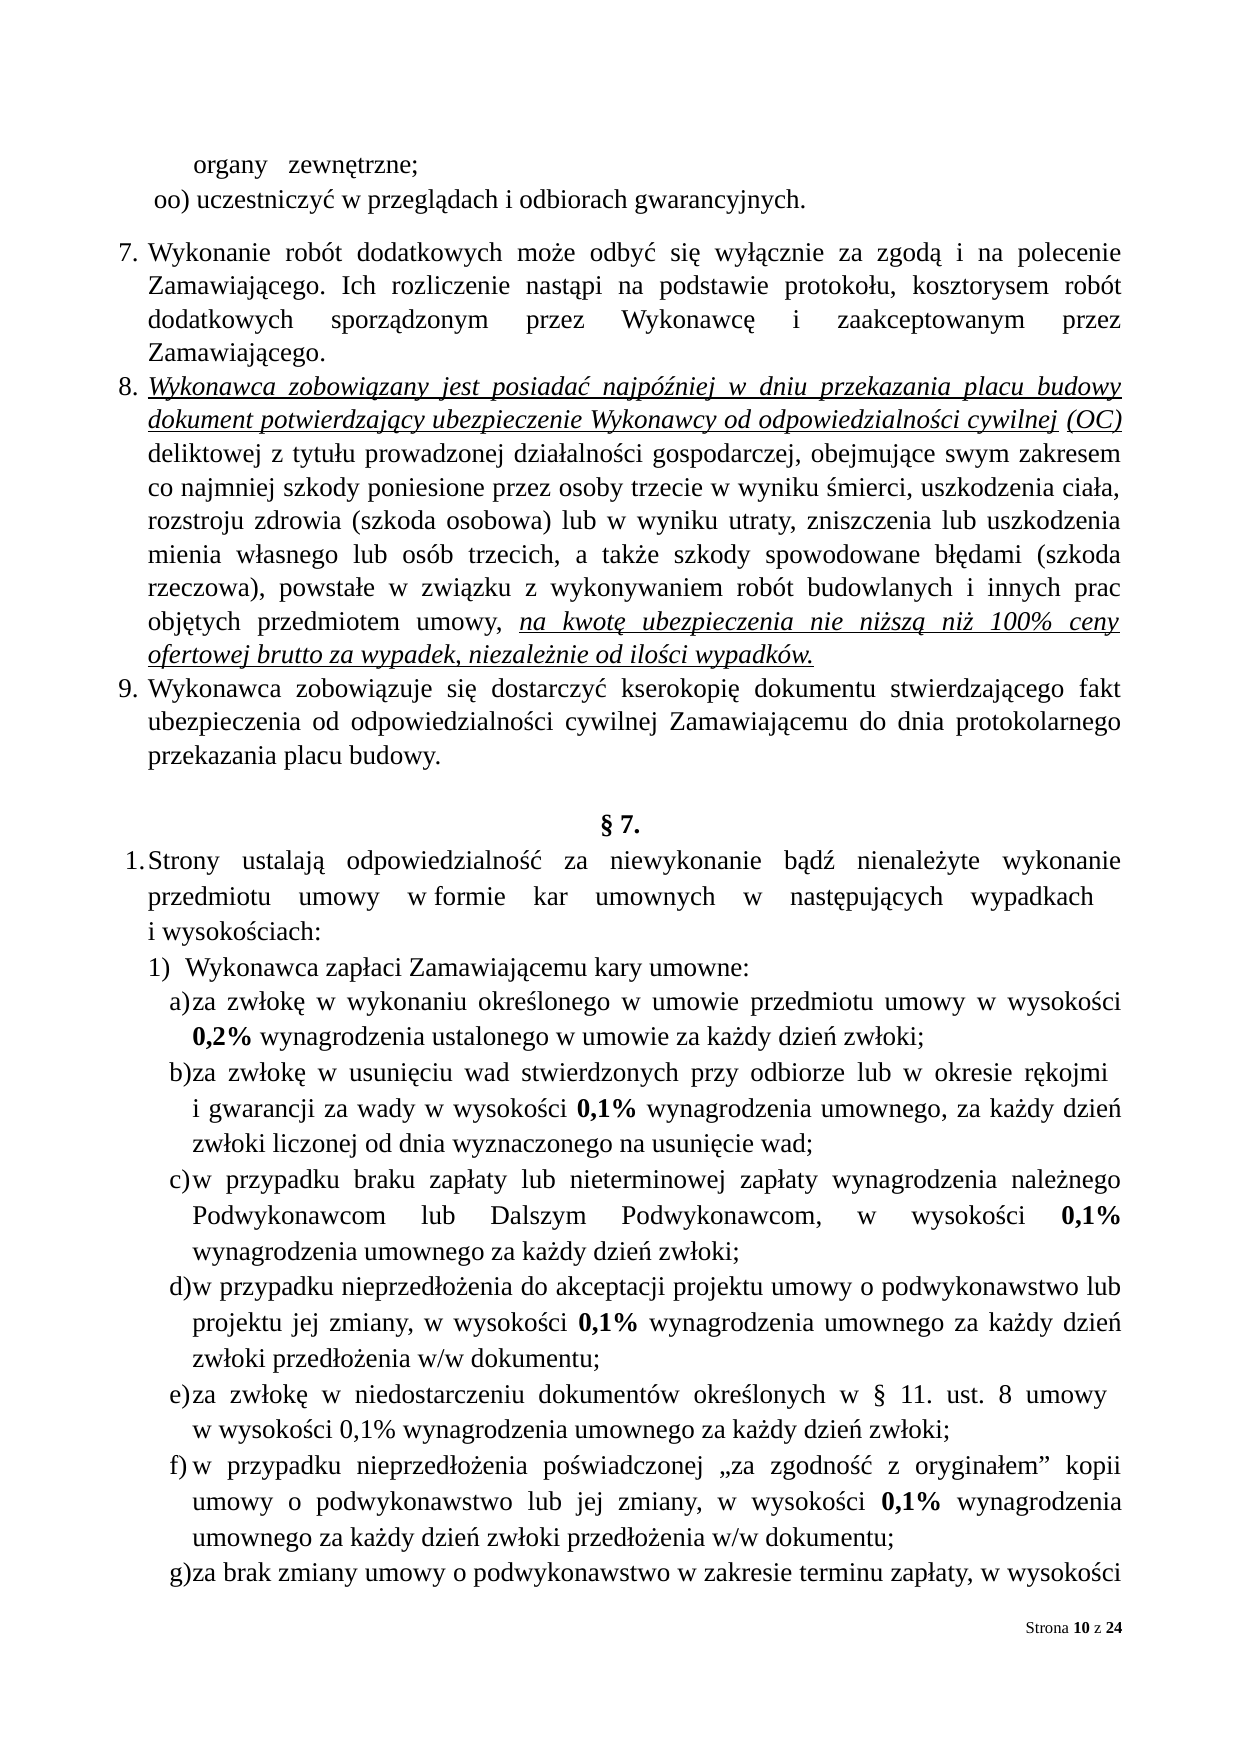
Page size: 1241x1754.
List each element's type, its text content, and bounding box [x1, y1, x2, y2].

list w przypadku nieprzedłożenia do akceptacji projektu umowy o podwykonawstwo lub projektu jej zmiany, w wysokości 0,1% wynagrodzenia umownego za każdy dzień zwłoki przedłożenia w/w dokumentu; [162, 1271, 1122, 1373]
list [153, 148, 1122, 179]
list uczestniczyć w przeglądach i odbiorach gwarancyjnych. [153, 183, 1122, 214]
text § 7. [118, 808, 1122, 839]
list w przypadku braku zapłaty lub nieterminowej zapłaty wynagrodzenia należnego Podwykonawcom lub Dalszym Podwykonawcom, w wysokości 0,1% wynagrodzenia umownego za każdy dzień zwłoki; [162, 1163, 1122, 1266]
list Wykonanie robót dodatkowych może odbyć się wyłącznie za zgodą i na polecenie Zamawiającego. Ich rozliczenie nastąpi na podstawie protokołu, kosztorysem robót dodatkowych sporządzonym przez Wykonawcę i zaakceptowanym przez Zamawiającego. [118, 236, 1122, 368]
list Strony ustalają odpowiedzialność za niewykonanie bądź nienależyte wykonanie przedmiotu umowy w formie kar umownych w następujących wypadkach i wysokościach: [118, 844, 1122, 947]
list Wykonawca zobowiązuje się dostarczyć kserokopię dokumentu stwierdzającego fakt ubezpieczenia od odpowiedzialności cywilnej Zamawiającemu do dnia protokolarnego przekazania placu budowy. [118, 672, 1122, 770]
list za zwłokę w niedostarczeniu dokumentów określonych w § 11. ust. 8 umowy w wysokości 0,1% wynagrodzenia umownego za każdy dzień zwłoki; [162, 1378, 1122, 1444]
list za zwłokę w wykonaniu określonego w umowie przedmiotu umowy w wysokości 0,2% wynagrodzenia ustalonego w umowie za każdy dzień zwłoki; [162, 985, 1122, 1052]
list Wykonawca zobowiązany jest posiadać najpóźniej w dniu przekazania placu budowy dokument potwierdzający ubezpieczenie Wykonawcy od odpowiedzialności cywilnej (OC) deliktowej z tytułu prowadzonej działalności gospodarczej, obejmujące swym zakresem co najmniej szkody poniesione przez osoby trzecie w wyniku śmierci, uszkodzenia ciała, rozstroju zdrowia (szkoda osobowa) lub w wyniku utraty, zniszczenia lub uszkodzenia mienia własnego lub osób trzecich, a także szkody spowodowane błędami (szkoda rzeczowa), powstałe w związku z wykonywaniem robót budowlanych i innych prac objętych przedmiotem umowy, na kwotę ubezpieczenia nie niższą niż 100% ceny ofertowej brutto za wypadek, niezależnie od ilości wypadków. [118, 370, 1122, 669]
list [162, 1556, 1122, 1587]
list w przypadku nieprzedłożenia poświadczonej „za zgodność z oryginałem” kopii umowy o podwykonawstwo lub jej zmiany, w wysokości 0,1% wynagrodzenia umownego za każdy dzień zwłoki przedłożenia w/w dokumentu; [162, 1449, 1122, 1552]
list Wykonawca zapłaci Zamawiającemu kary umowne: [148, 951, 1122, 982]
list za zwłokę w usunięciu wad stwierdzonych przy odbiorze lub w okresie rękojmi i gwarancji za wady w wysokości 0,1% wynagrodzenia umownego, za każdy dzień zwłoki liczonej od dnia wyznaczonego na usunięcie wad; [162, 1056, 1122, 1159]
